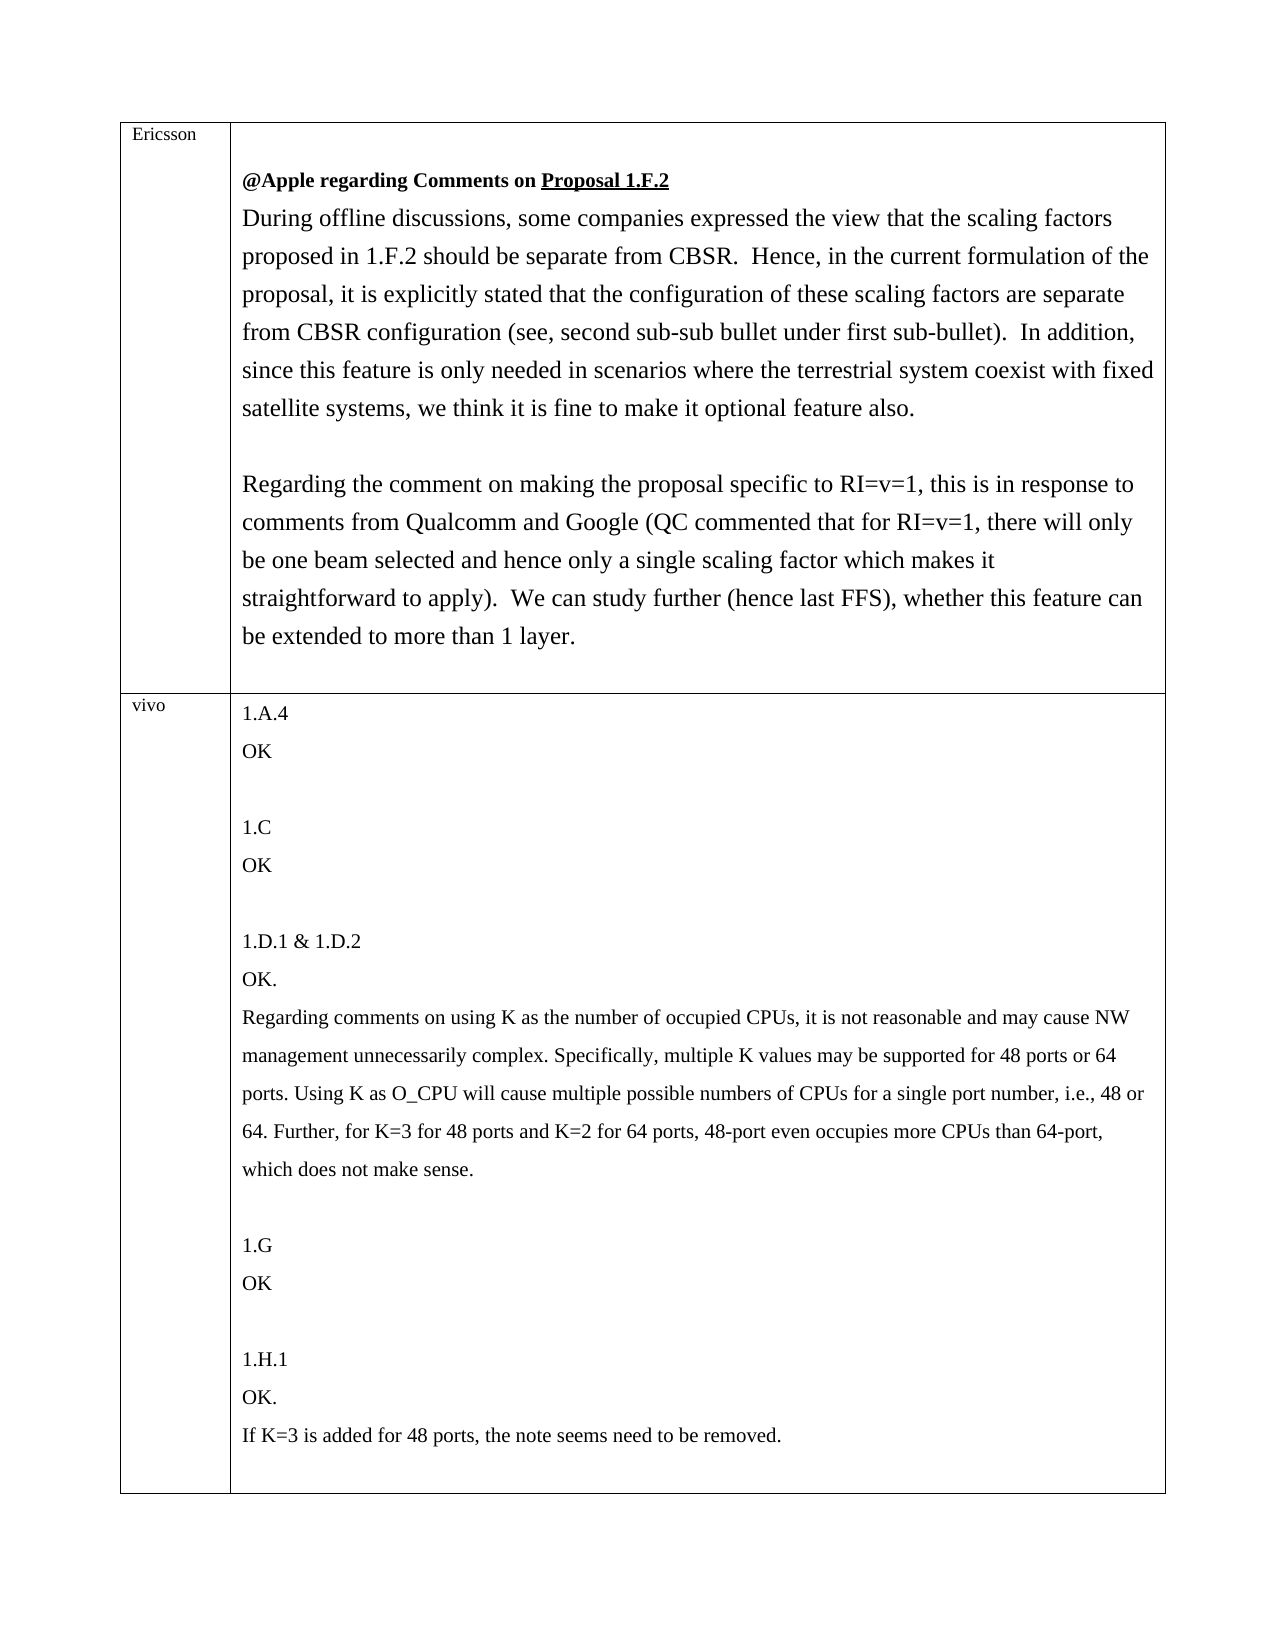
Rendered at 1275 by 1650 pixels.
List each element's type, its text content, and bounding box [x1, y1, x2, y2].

table_cell Ericsson [121, 123, 230, 693]
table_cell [231, 694, 1165, 1492]
table_cell vivo [121, 694, 230, 1492]
table_cell @Apple regarding Comments on Proposal 1.F.2 During offline discussions, some companies expressed the view that the scaling factors proposed in 1.F.2 should be separate from CBSR. Hence, in the current formulation of the proposal, it is explicitly stated that the configuration of these scaling factors are separate from CBSR configuration (see, second sub-sub bullet under first sub-bullet). In addition, since this feature is only needed in scenarios where the terrestrial system coexist with fixed satellite systems, we think it is fine to make it optional feature also. Regarding the comment on making the proposal specific to RI=v=1, this is in response to comments from Qualcomm and Google (QC commented that for RI=v=1, there will only be one beam selected and hence only a single scaling factor which makes it straightforward to apply). We can study further (hence last FFS), whether this feature can be extended to more than 1 layer. [231, 123, 1165, 693]
